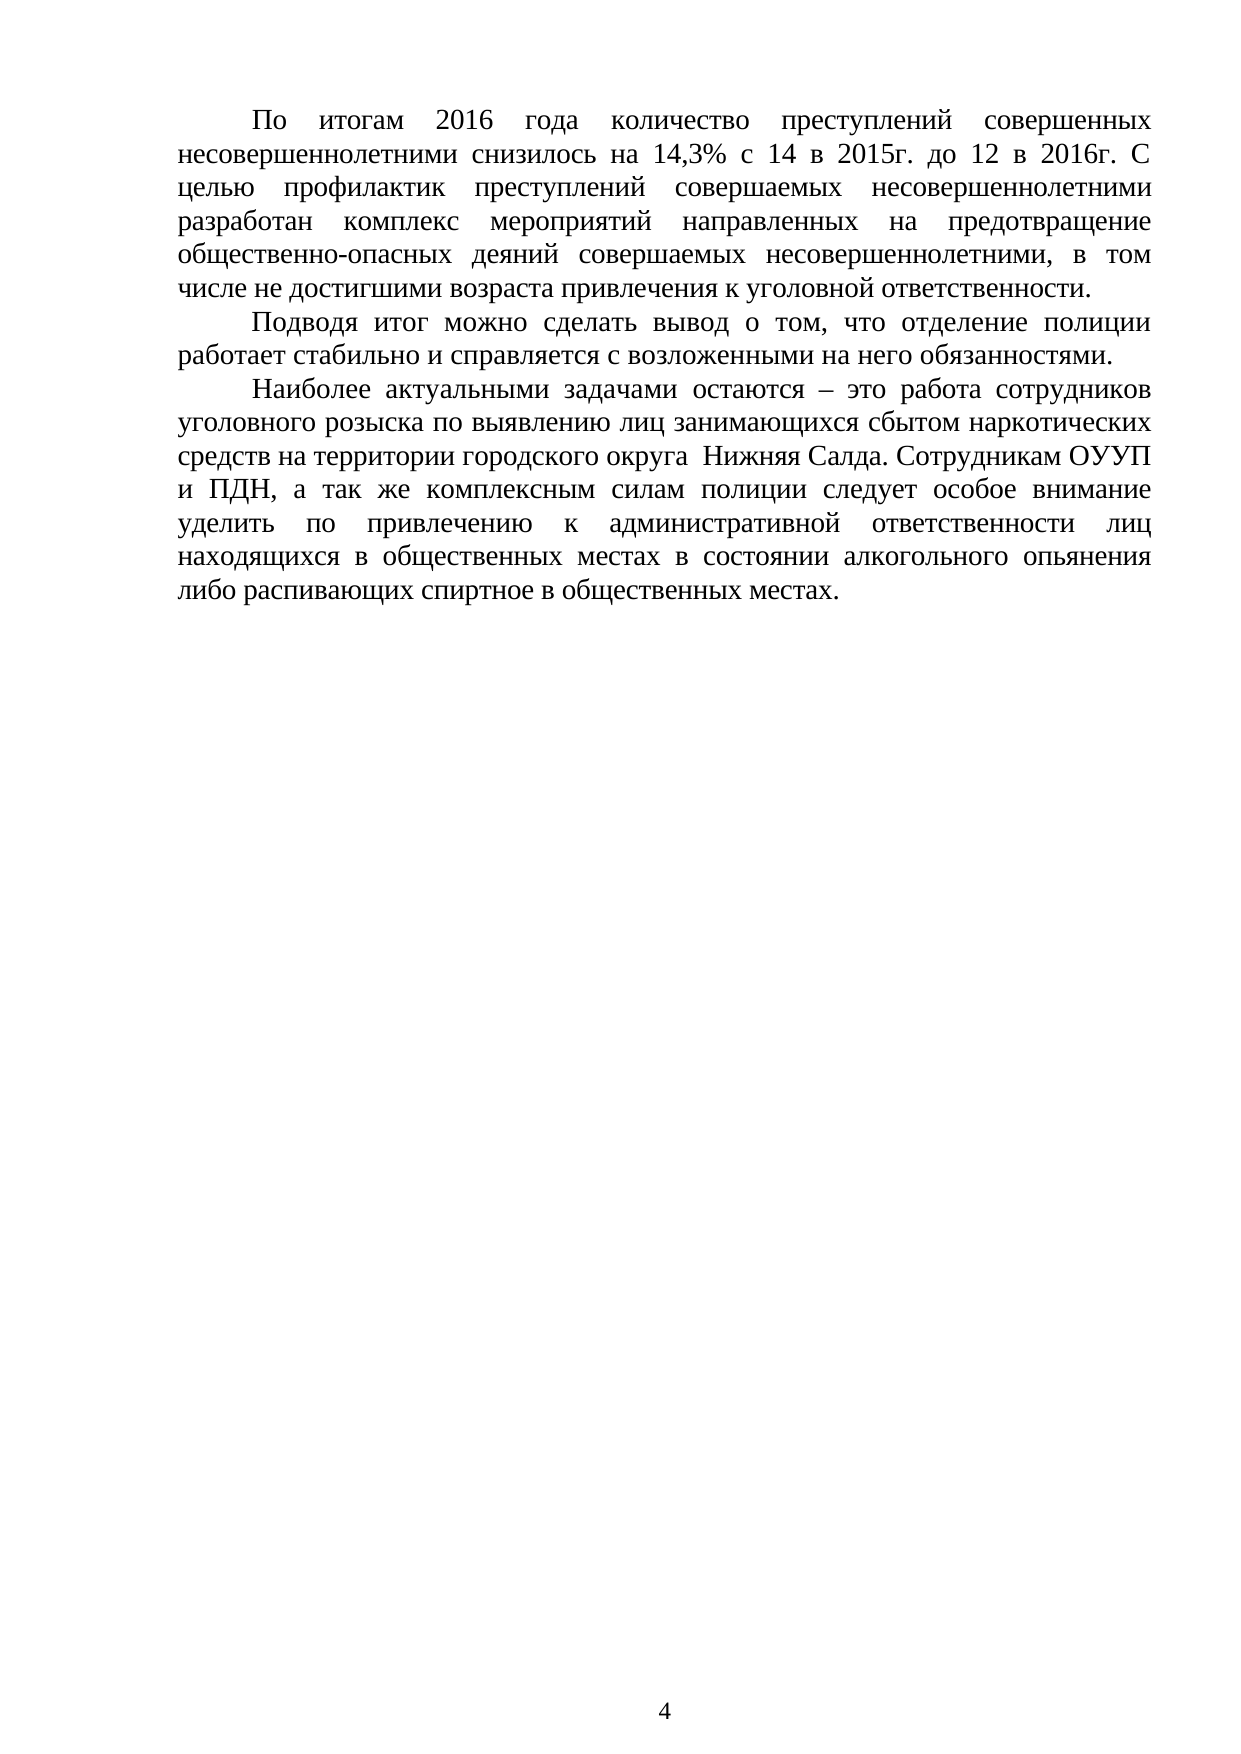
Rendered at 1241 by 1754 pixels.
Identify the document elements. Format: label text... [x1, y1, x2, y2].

text Наиболее актуальными задачами остаются – это работа сотрудников уголовного розыска по выявлению лиц занимающихся сбытом наркотических средств на территории городского округа Нижняя Салда. Сотрудникам ОУУП и ПДН, а так же комплексным силам полиции следует особое внимание уделить по привлечению к административной ответственности лиц находящихся в общественных местах в состоянии алкогольного опьянения либо распивающих спиртное в общественных местах. [177, 371, 1152, 606]
text По итогам 2016 года количество преступлений совершенных несовершеннолетними снизилось на 14,3% с 14 в 2015г. до 12 в 2016г. С целью профилактик преступлений совершаемых несовершеннолетними разработан комплекс мероприятий направленных на предотвращение общественно-опасных деяний совершаемых несовершеннолетними, в том числе не достигшими возраста привлечения к уголовной ответственности. [177, 102, 1152, 304]
text Подводя итог можно сделать вывод о том, что отделение полиции работает стабильно и справляется с возложенными на него обязанностями. [177, 304, 1152, 371]
